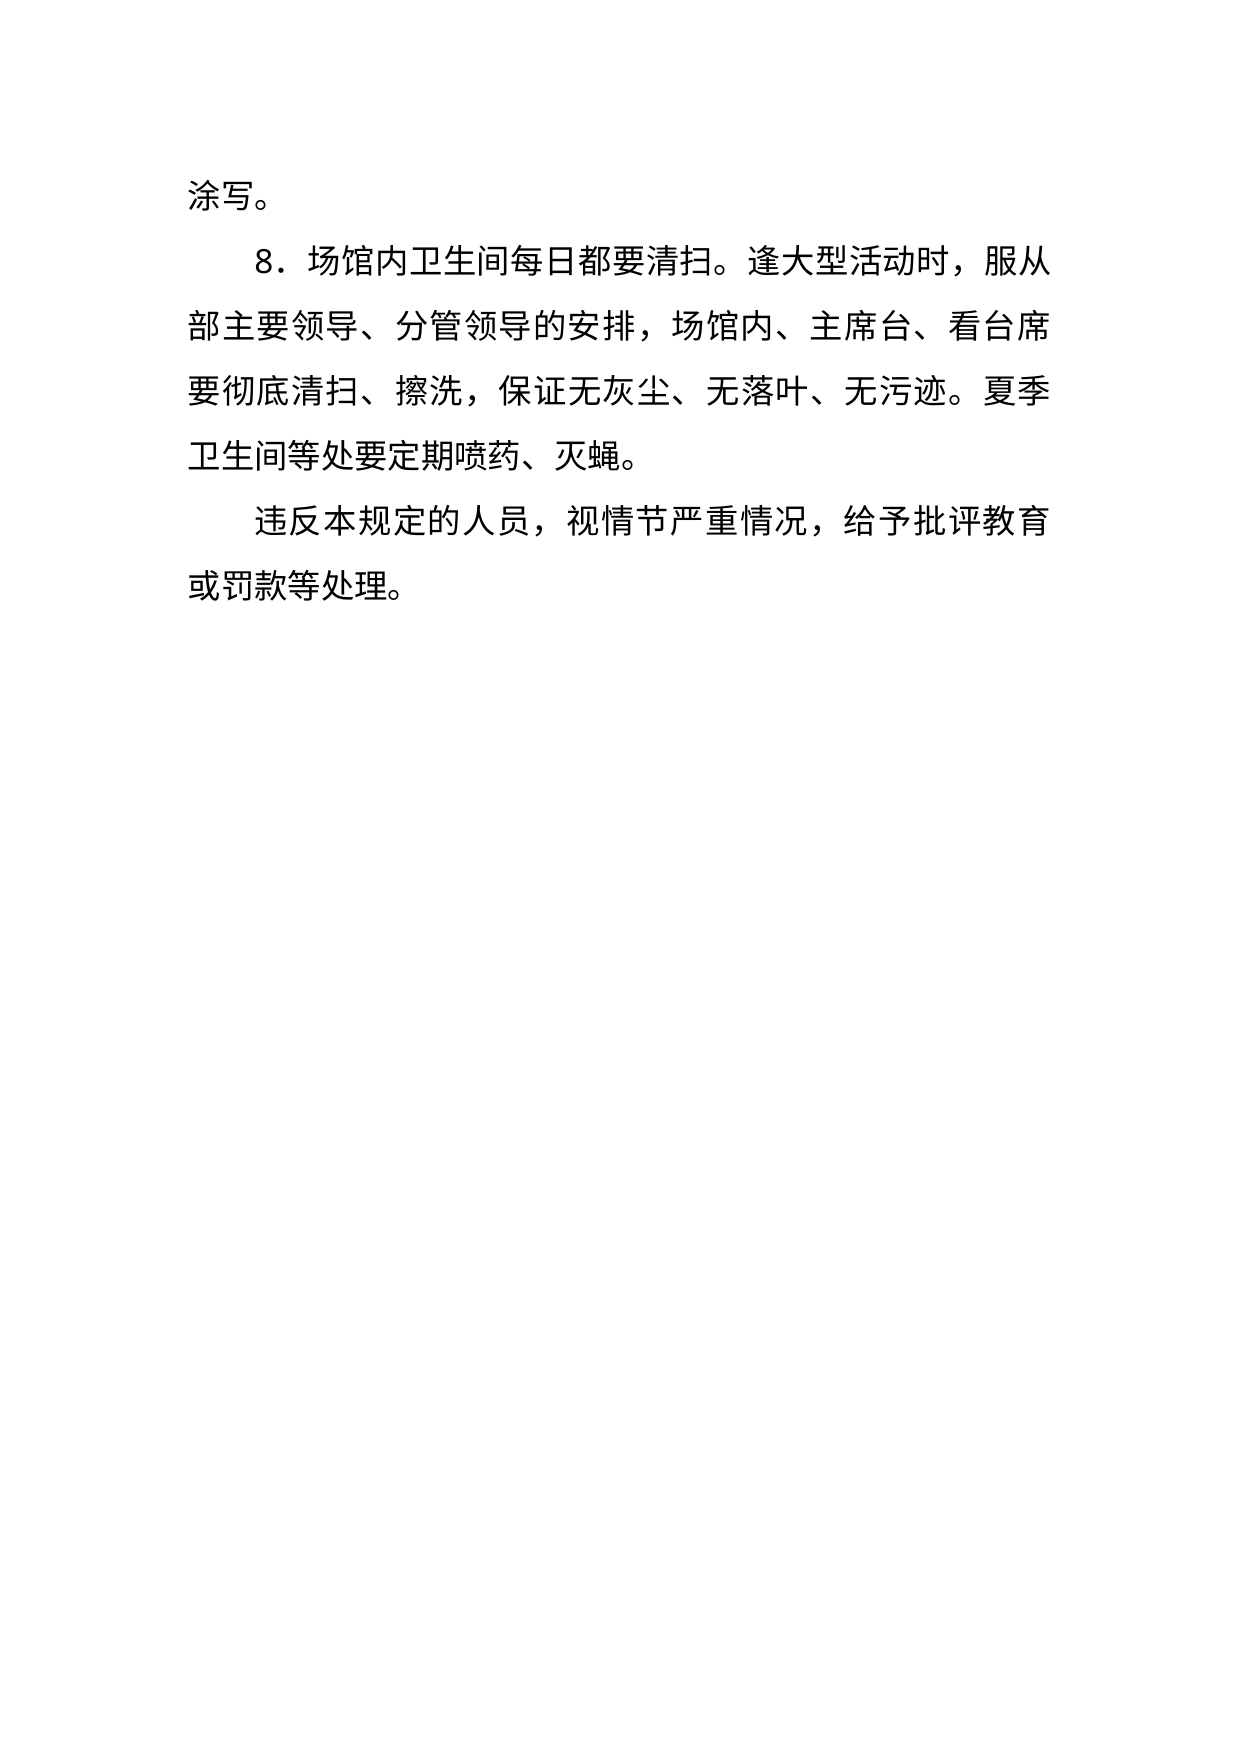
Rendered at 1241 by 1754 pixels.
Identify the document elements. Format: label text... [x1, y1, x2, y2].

text 8．场馆内卫生间每日都要清扫。逢大型活动时，服从部主要领导、分管领导的安排，场馆内、主席台、看台席要彻底清扫、擦洗，保证无灰尘、无落叶、无污迹。夏季，卫生间等处要定期喷药、灭蝇。 [187, 227, 1053, 487]
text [187, 162, 1053, 227]
text 违反本规定的人员，视情节严重情况，给予批评教育或罚款等处理。 [187, 487, 1053, 617]
